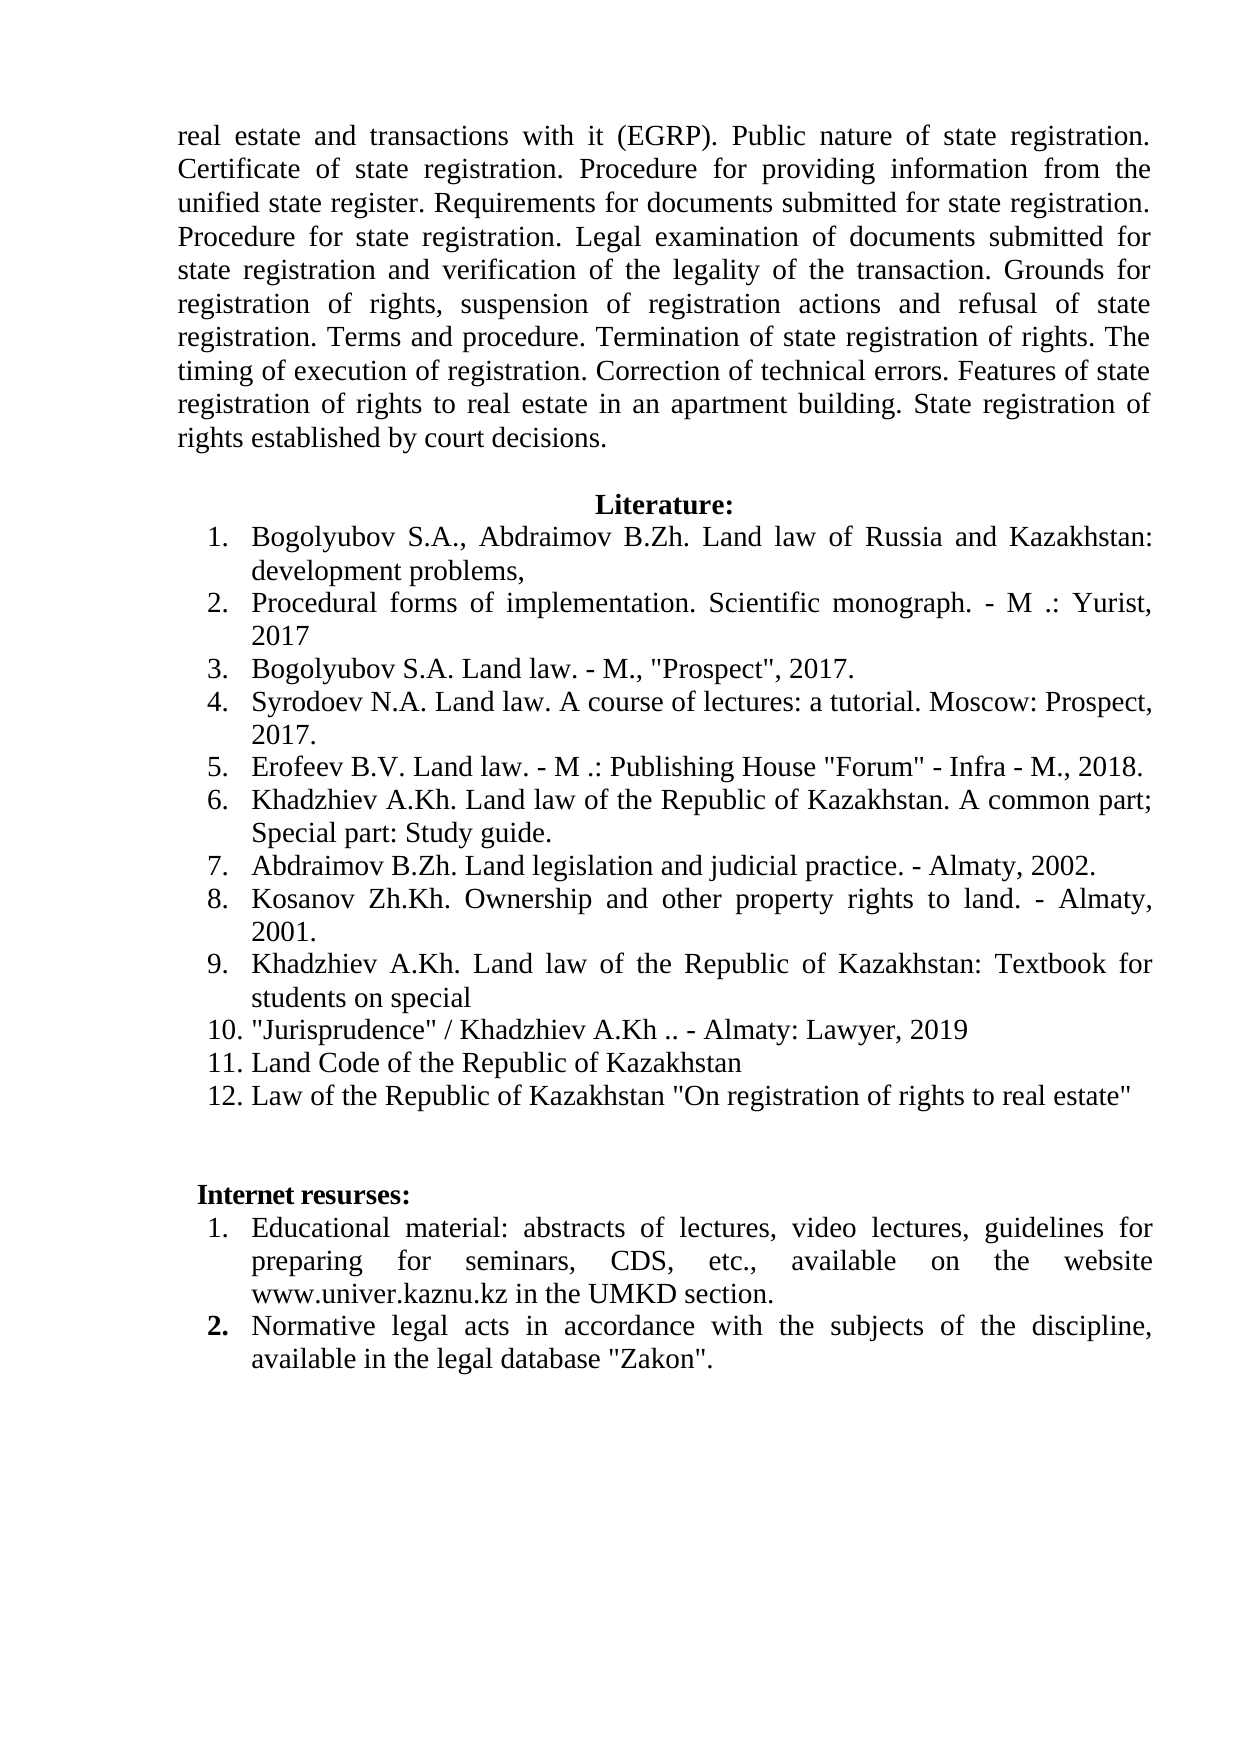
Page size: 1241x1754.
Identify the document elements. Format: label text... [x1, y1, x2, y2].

list Law of the Republic of Kazakhstan "On registration of rights to real estate" [207, 1079, 1154, 1112]
list Educational material: abstracts of lectures, video lectures, guidelines for preparing for seminars, CDS, etc., available on the website www.univer.kaznu.kz in the UMKD section. [207, 1211, 1154, 1309]
list "Jurisprudence" / Khadzhiev A.Kh .. - Almaty: Lawyer, 2019 [207, 1013, 1154, 1046]
list Procedural forms of implementation. Scientific monograph. - M .: Yurist, 2017 [207, 586, 1154, 652]
list Kosanov Zh.Kh. Ownership and other property rights to land. - Almaty, 2001. [207, 882, 1154, 948]
list Abdraimov B.Zh. Land legislation and judicial practice. - Almaty, 2002. [207, 849, 1154, 882]
text Literature: [177, 487, 1152, 521]
list Erofeev B.V. Land law. - M .: Publishing House "Forum" - Infra - M., 2018. [207, 751, 1154, 783]
list Bogolyubov S.A., Abdraimov B.Zh. Land law of Russia and Kazakhstan: development problems, [207, 521, 1154, 586]
list Land Code of the Republic of Kazakhstan [207, 1046, 1154, 1079]
list Bogolyubov S.A. Land law. - M., "Prospect", 2017. [207, 652, 1154, 685]
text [177, 118, 1152, 453]
list Khadzhiev A.Kh. Land law of the Republic of Kazakhstan. A common part; Special part: Study guide. [207, 783, 1154, 849]
list Syrodoev N.A. Land law. A course of lectures: a tutorial. Moscow: Prospect, 2017. [207, 685, 1154, 751]
list Khadzhiev A.Kh. Land law of the Republic of Kazakhstan: Textbook for students on special [207, 948, 1154, 1013]
list Normative legal acts in accordance with the subjects of the discipline, available in the legal database "Zakon". [207, 1309, 1154, 1375]
text Internet resurses: [197, 1178, 1154, 1211]
